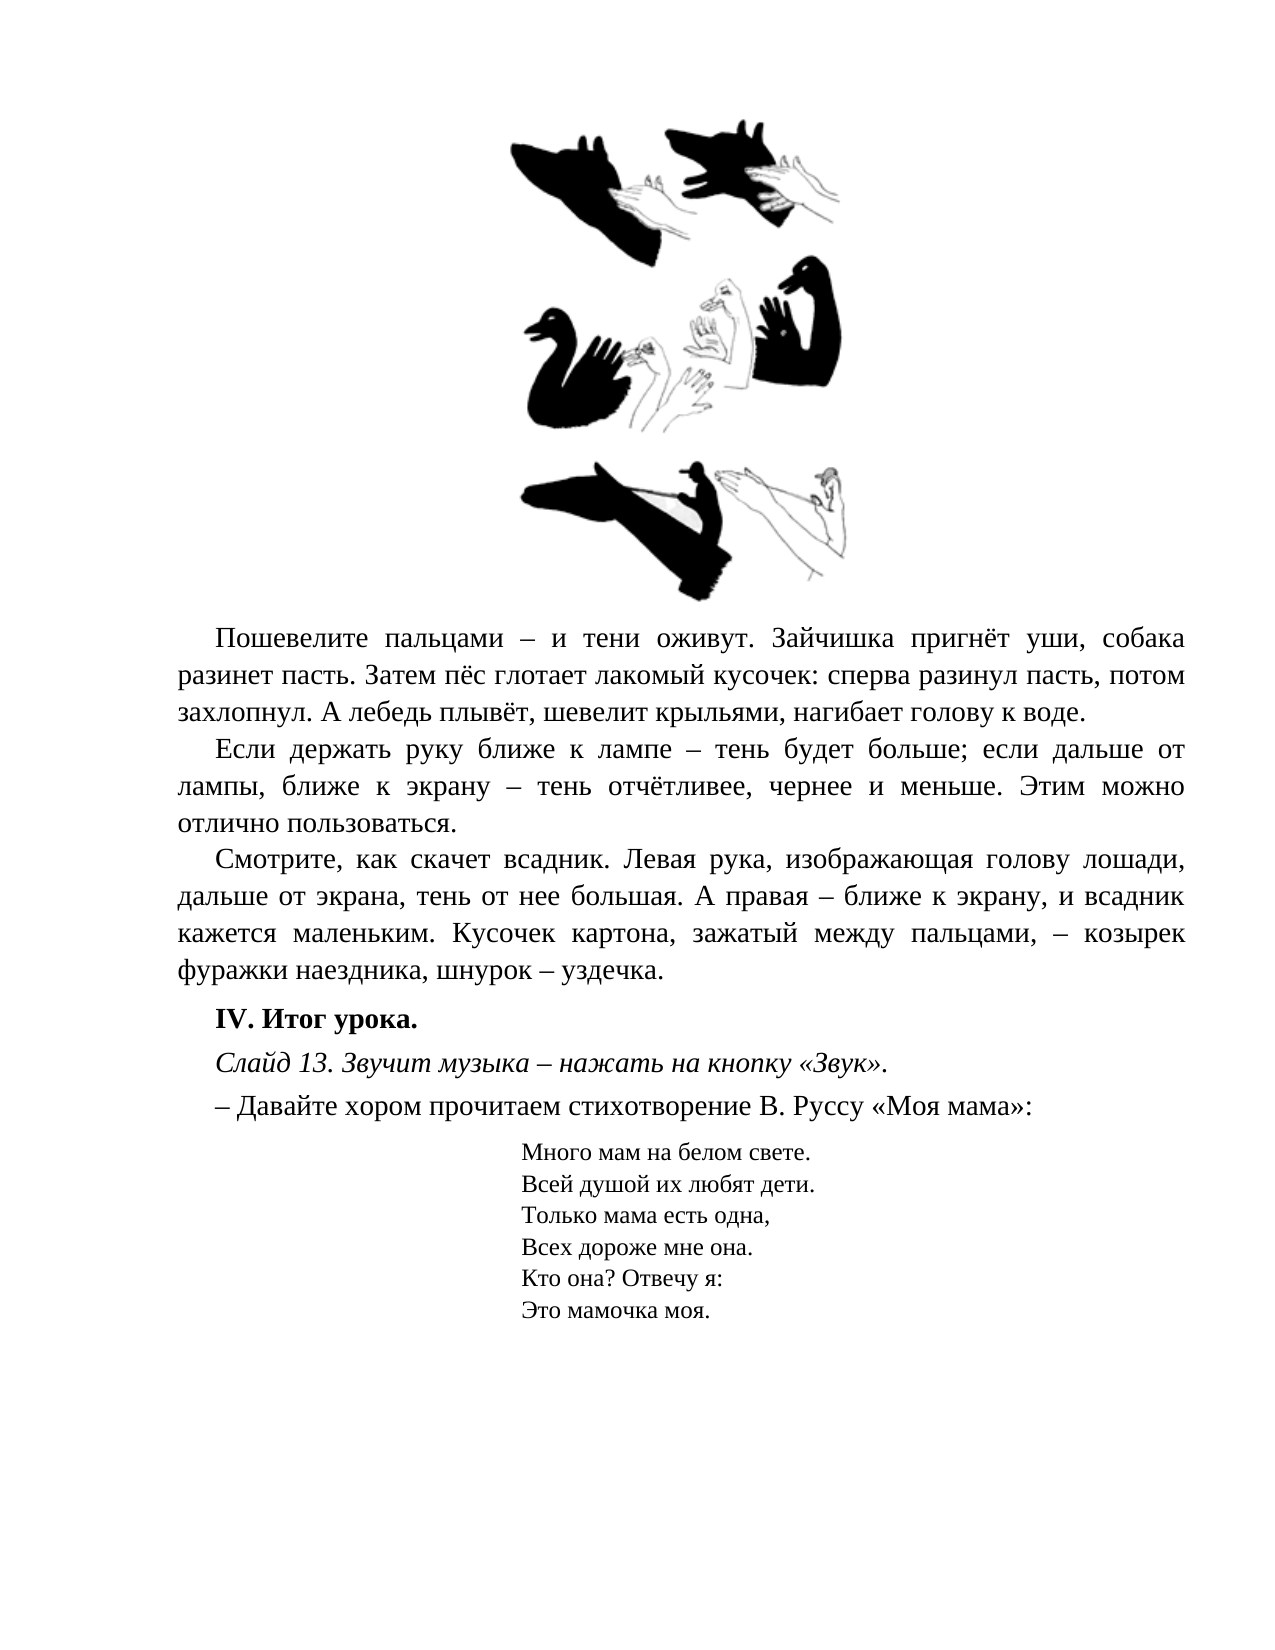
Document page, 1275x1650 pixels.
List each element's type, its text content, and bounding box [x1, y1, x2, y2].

text Слайд 13. Звучит музыка – нажать на кнопку «Звук». [177, 1045, 1186, 1078]
text – Давайте хором прочитаем стихотворение В. Руссу «Моя мама»: [177, 1088, 1186, 1121]
text Пошевелите пальцами – и тени оживут. Зайчишка пригнёт уши, собака разинет пасть. Затем пёс глотает лакомый кусочек: сперва разинул пасть, потом захлопнул. А лебедь плывёт, шевелит крыльями, нагибает голову к воде. [177, 620, 1186, 728]
text Всей душой их любят дети. [521, 1169, 1186, 1197]
text Это мамочка моя. [521, 1295, 1186, 1324]
text Много мам на белом свете. [521, 1137, 1186, 1166]
text Всех дороже мне она. [521, 1232, 1186, 1261]
text Кто она? Отвечу я: [521, 1263, 1186, 1292]
text Смотрите, как скачет всадник. Левая рука, изображающая голову лошади, дальше от экрана, тень от нее большая. А правая – ближе к экрану, и всадник кажется маленьким. Кусочек картона, зажатый между пальцами, – козырек фуражки наездника, шнурок – уздечка. [177, 842, 1186, 986]
text Только мама есть одна, [521, 1200, 1186, 1229]
text Если держать руку ближе к лампе – тень будет больше; если дальше от лампы, ближе к экрану – тень отчётливее, чернее и меньше. Этим можно отлично пользоваться. [177, 731, 1186, 838]
picture [509, 118, 854, 605]
text IV. Итог урока. [177, 1002, 1186, 1035]
